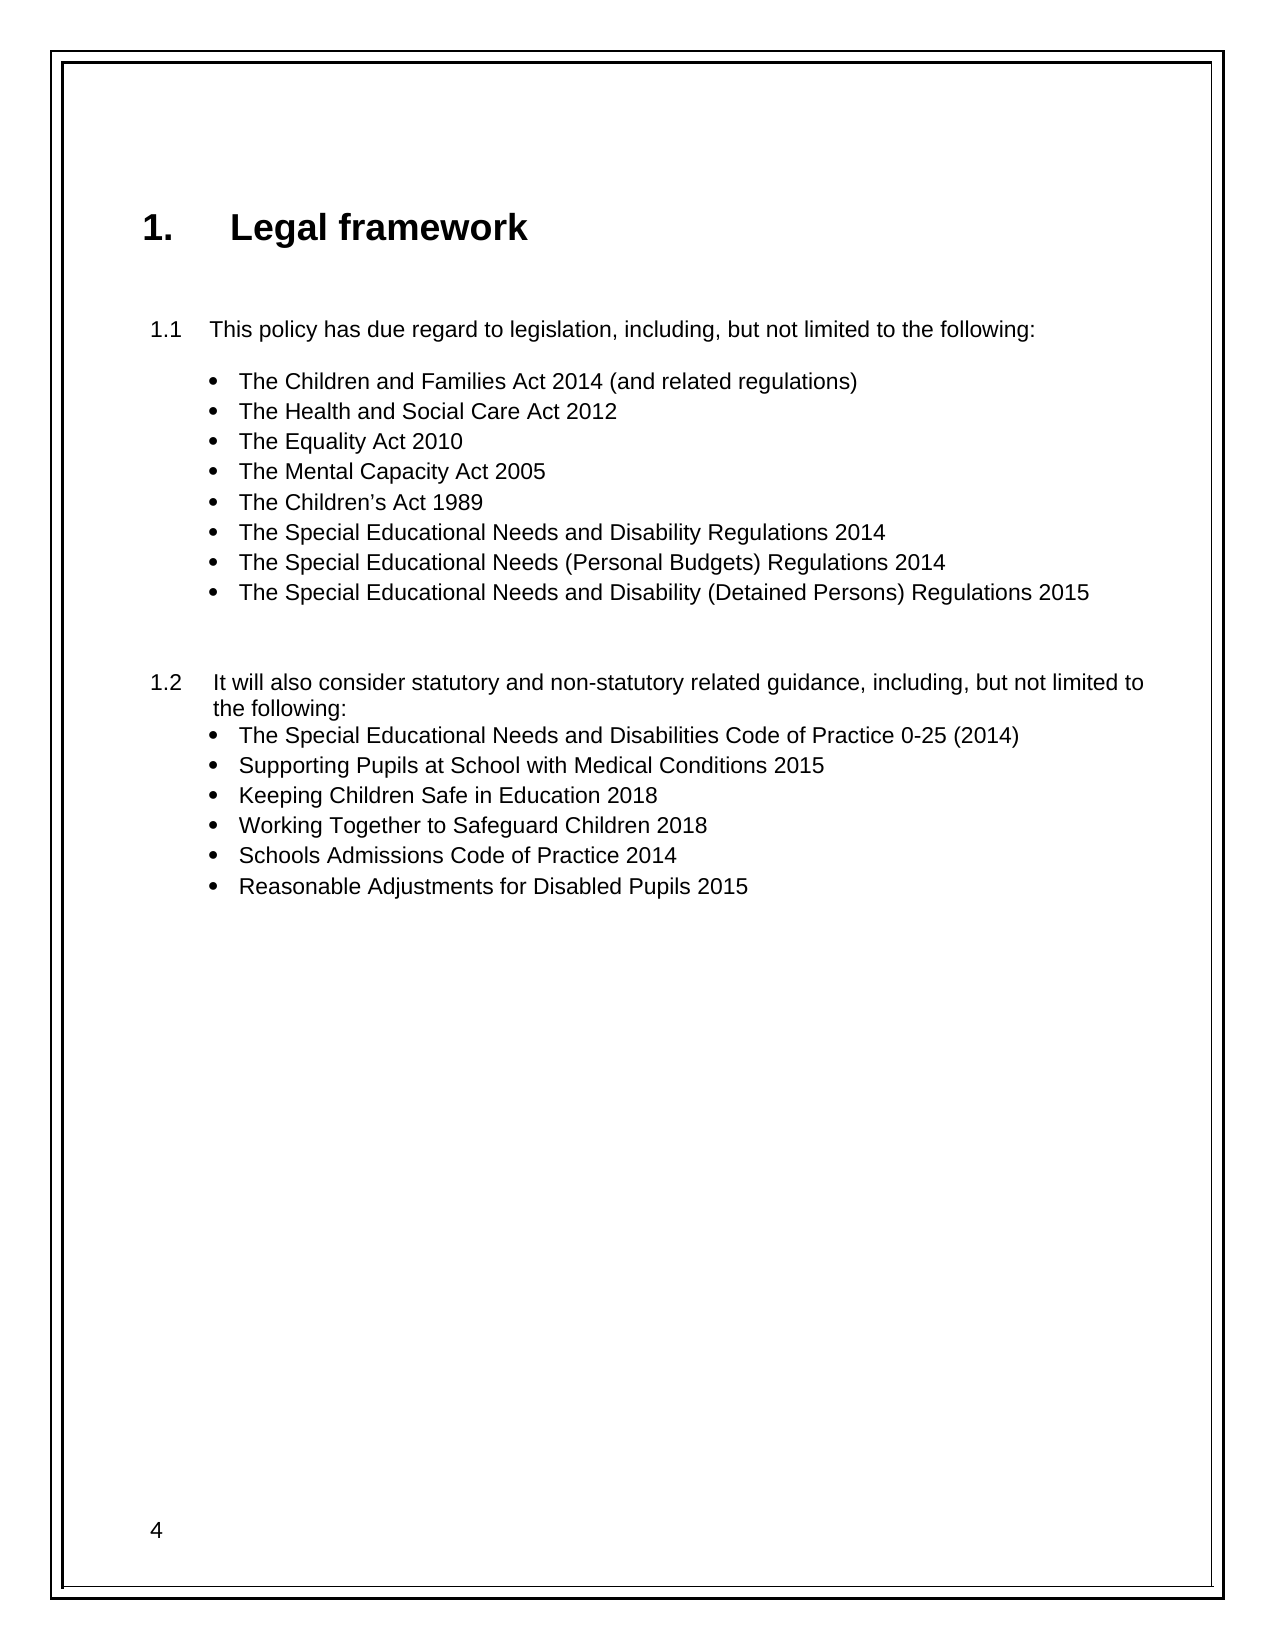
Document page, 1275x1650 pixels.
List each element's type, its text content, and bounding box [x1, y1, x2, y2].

list the following: [187, 695, 1165, 722]
list Legal framework [142, 205, 1165, 248]
list The Special Educational Needs and Disability Regulations 2014 [209, 519, 1165, 545]
list The Health and Social Care Act 2012 [209, 398, 1165, 424]
list The Special Educational Needs and Disabilities Code of Practice 0-25 (2014) [209, 722, 1165, 748]
text 1.1 This policy has due regard to legislation, including, but not limited to the following: [150, 316, 1165, 343]
list The Special Educational Needs (Personal Budgets) Regulations 2014 [209, 549, 1165, 575]
list The Mental Capacity Act 2005 [209, 458, 1165, 485]
list The Children and Families Act 2014 (and related regulations) [209, 368, 1165, 394]
list Reasonable Adjustments for Disabled Pupils 2015 [209, 873, 1165, 899]
list Supporting Pupils at School with Medical Conditions 2015 [209, 752, 1165, 778]
list Schools Admissions Code of Practice 2014 [209, 842, 1165, 869]
list Working Together to Safeguard Children 2018 [209, 812, 1165, 839]
list The Equality Act 2010 [209, 428, 1165, 454]
list The Children’s Act 1989 [209, 488, 1165, 515]
list Keeping Children Safe in Education 2018 [209, 782, 1165, 808]
list The Special Educational Needs and Disability (Detained Persons) Regulations 2015 [209, 579, 1165, 606]
list It will also consider statutory and non-statutory related guidance, including, but not limited to [150, 669, 1165, 695]
